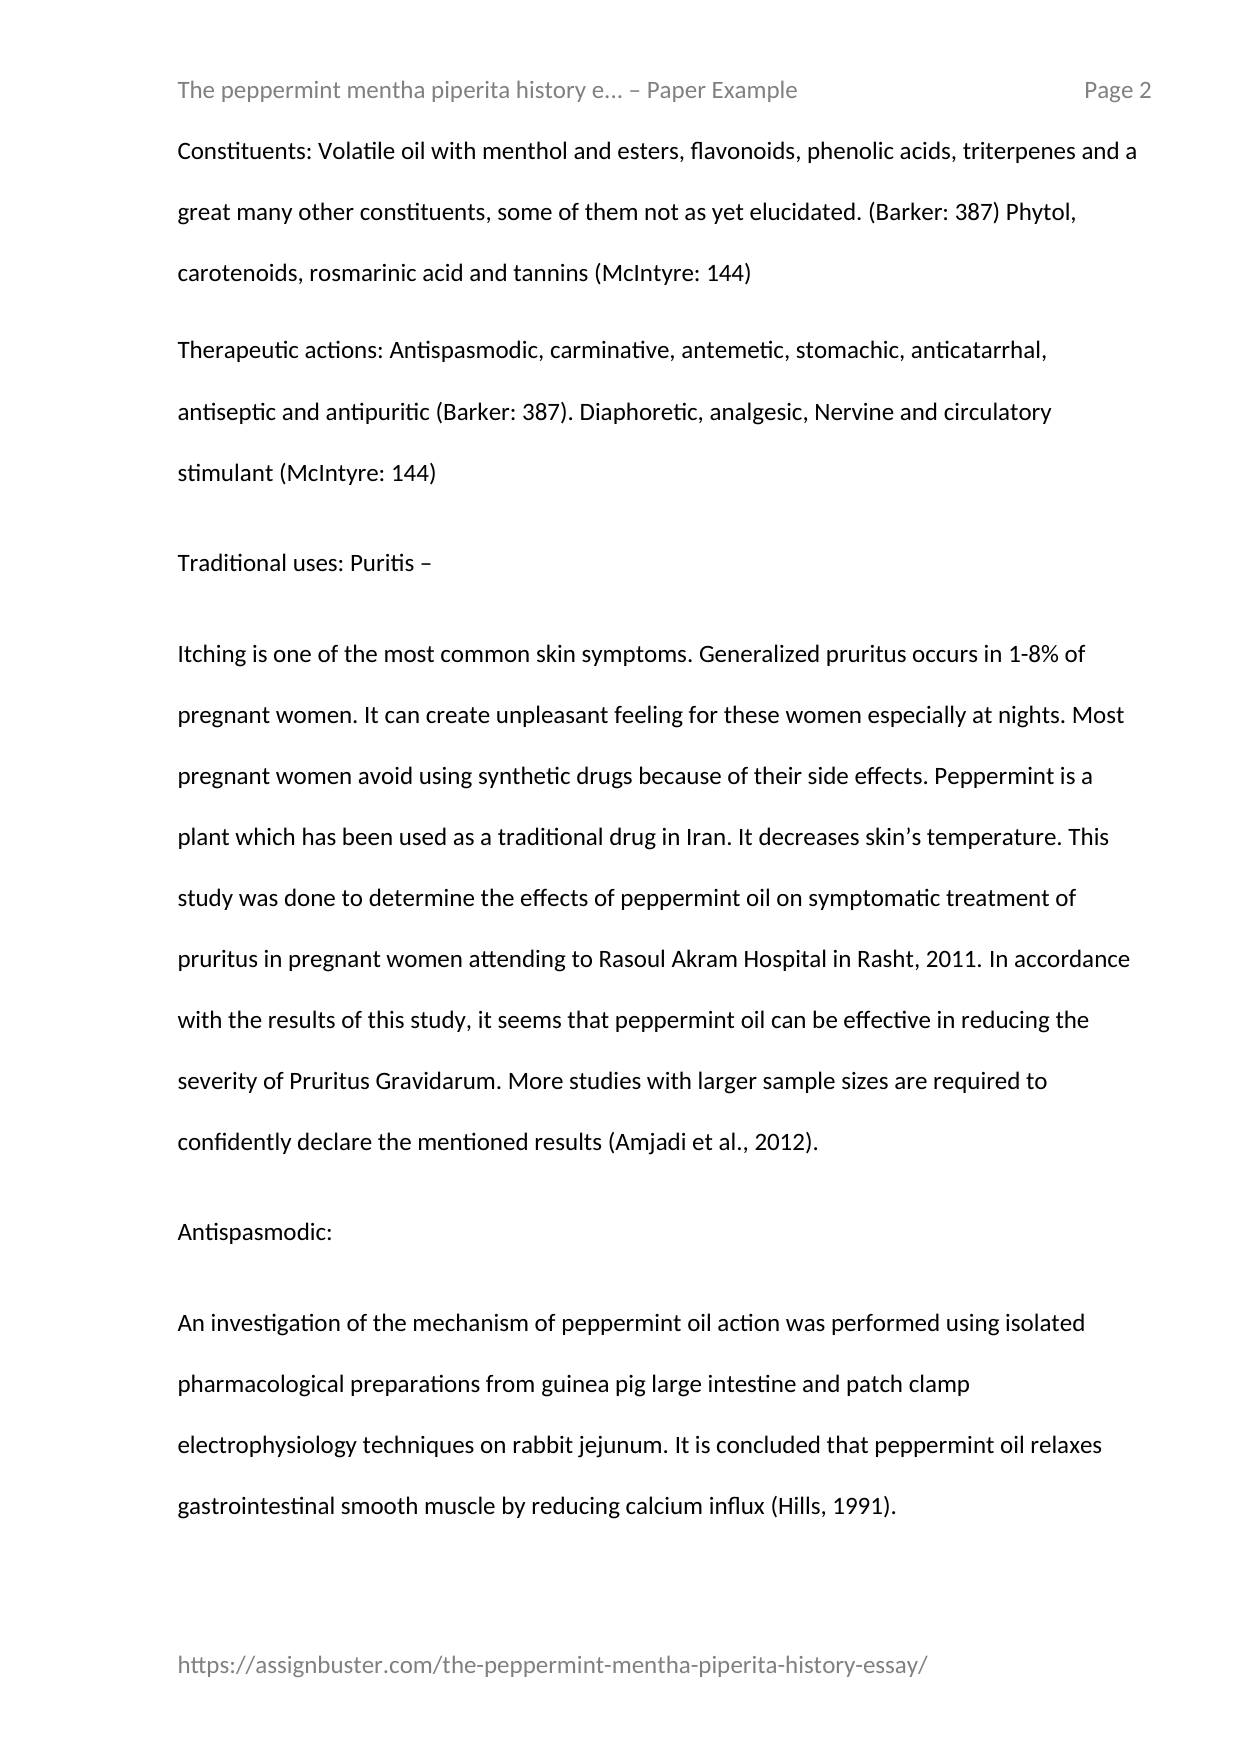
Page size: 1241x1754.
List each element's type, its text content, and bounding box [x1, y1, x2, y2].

text An investigation of the mechanism of peppermint oil action was performed using isolated pharmacological preparations from guinea pig large intestine and patch clamp electrophysiology techniques on rabbit jejunum. It is concluded that peppermint oil relaxes gastrointestinal smooth muscle by reducing calcium influx (Hills, 1991). [177, 1307, 1152, 1521]
text Itching is one of the most common skin symptoms. Generalized pruritus occurs in 1-8% of pregnant women. It can create unpleasant feeling for these women especially at nights. Most pregnant women avoid using synthetic drugs because of their side effects. Peppermint is a plant which has been used as a traditional drug in Iran. It decreases skin’s temperature. This study was done to determine the effects of peppermint oil on symptomatic treatment of pruritus in pregnant women attending to Rasoul Akram Hospital in Rasht, 2011. In accordance with the results of this study, it seems that peppermint oil can be effective in reducing the severity of Pruritus Gravidarum. More studies with larger sample sizes are required to confidently declare the mentioned results (Amjadi et al., 2012). [177, 638, 1152, 1157]
text Therapeutic actions: Antispasmodic, carminative, antemetic, stomachic, anticatarrhal, antiseptic and antipuritic (Barker: 387). Diaphoretic, analgesic, Nervine and circulatory stimulant (McIntyre: 144) [177, 334, 1152, 487]
text Constituents: Volatile oil with menthol and esters, flavonoids, phenolic acids, triterpenes and a great many other constituents, some of them not as yet elucidated. (Barker: 387) Phytol, carotenoids, rosmarinic acid and tannins (McIntyre: 144) [177, 135, 1152, 287]
text Traditional uses: Puritis – [177, 547, 1152, 578]
text Antispasmodic: [177, 1217, 1152, 1247]
